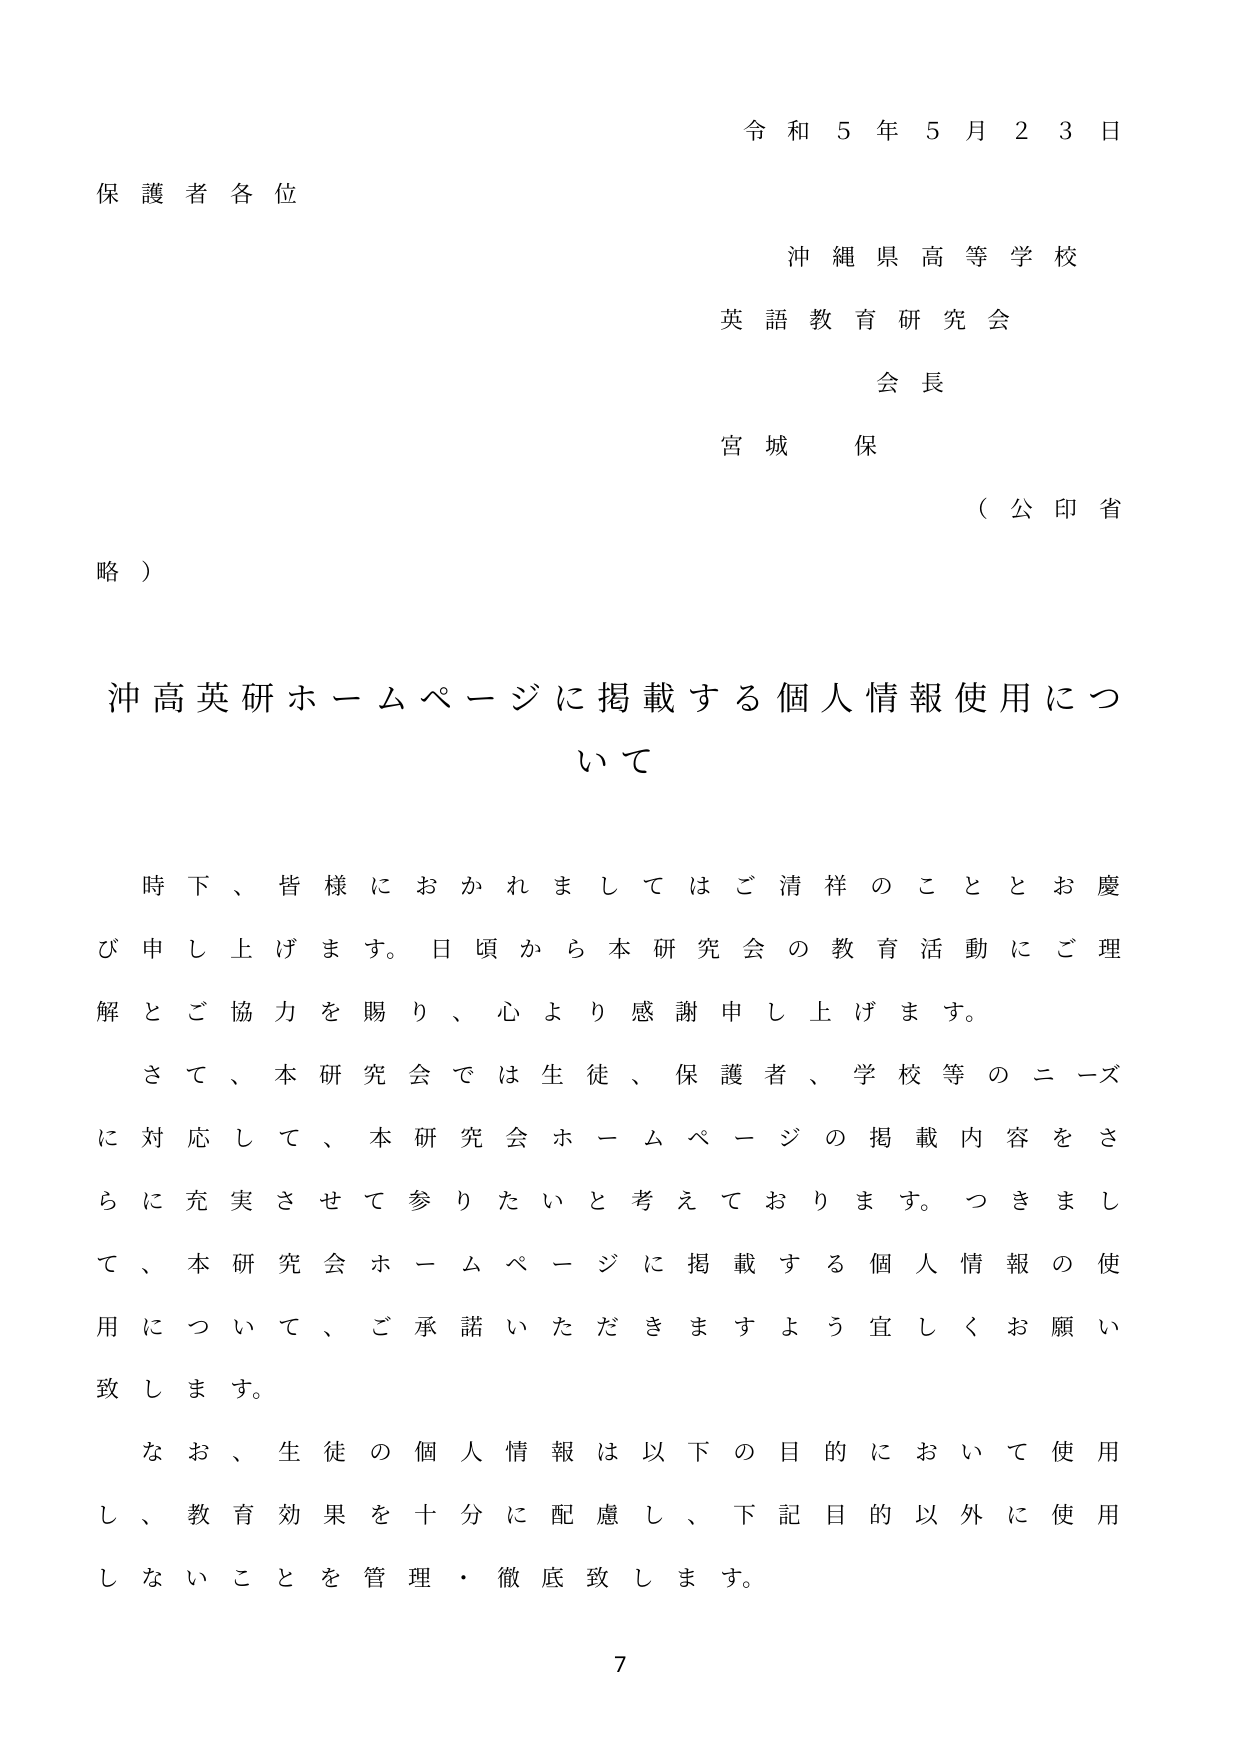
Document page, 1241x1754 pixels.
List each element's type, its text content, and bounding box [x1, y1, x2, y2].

text 時下、皆様におかれましてはご清祥のこととお慶び申し上げます。日頃から本研究会の教育活動にご理解とご協力を賜り、心より感謝申し上げます。 [96, 853, 1144, 1042]
text 保護者各位 [96, 161, 1144, 224]
text （公印省略） [96, 476, 1144, 601]
text 沖高英研ホームページに掲載する個人情報使用について [96, 664, 1144, 790]
text なお、生徒の個人情報は以下の目的において使用し、教育効果を十分に配慮し、下記目的以外に使用しないことを管理・徹底致します。 [96, 1419, 1144, 1608]
text さて、本研究会では生徒、保護者、学校等のニーズに対応して、本研究会ホームページの掲載内容をさらに充実させて参りたいと考えております。つきまして、本研究会ホームページに掲載する個人情報の使用について、ご承諾いただきますよう宜しくお願い致します。 [96, 1042, 1144, 1419]
text 沖縄県高等学校英語教育研究会 [710, 224, 1121, 350]
text 令和５年５月２３日 [96, 98, 1144, 161]
text 会長 宮城 保 [716, 350, 1121, 476]
